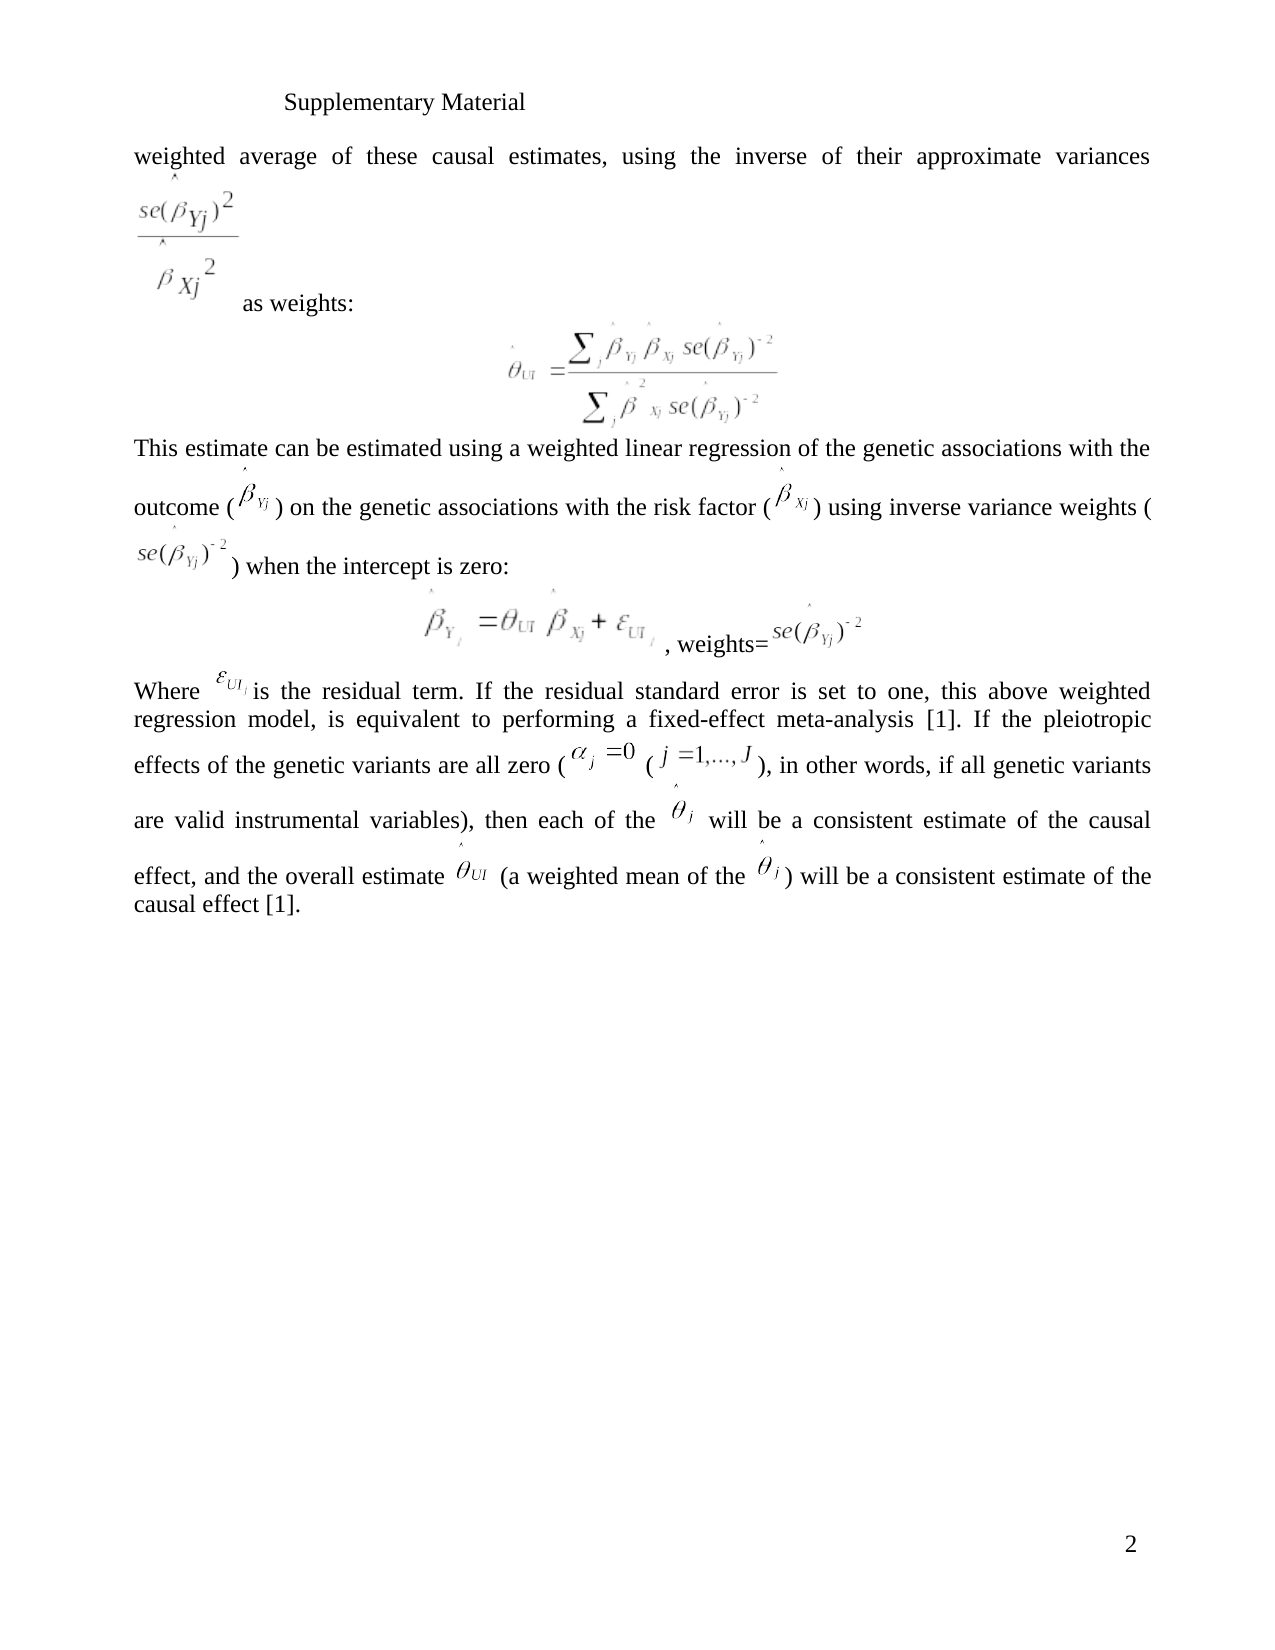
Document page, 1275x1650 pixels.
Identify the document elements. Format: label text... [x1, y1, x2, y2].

text This estimate can be estimated using a weighted linear regression of the genetic associations with the outcome () on the genetic associations with the risk factor () using inverse variance weights () when the intercept is zero: [133, 433, 1152, 580]
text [133, 141, 1152, 317]
text , weights= [133, 580, 1152, 658]
text Where is the residual term. If the residual standard error is set to one, this above weighted regression model, is equivalent to performing a fixed-effect meta-analysis [1]. If the pleiotropic effects of the genetic variants are all zero ( (), in other words, if all genetic variants are valid instrumental variables), then each of the will be a consistent estimate of the causal effect, and the overall estimate (a weighted mean of the ) will be a consistent estimate of the causal effect [1]. [133, 658, 1152, 918]
